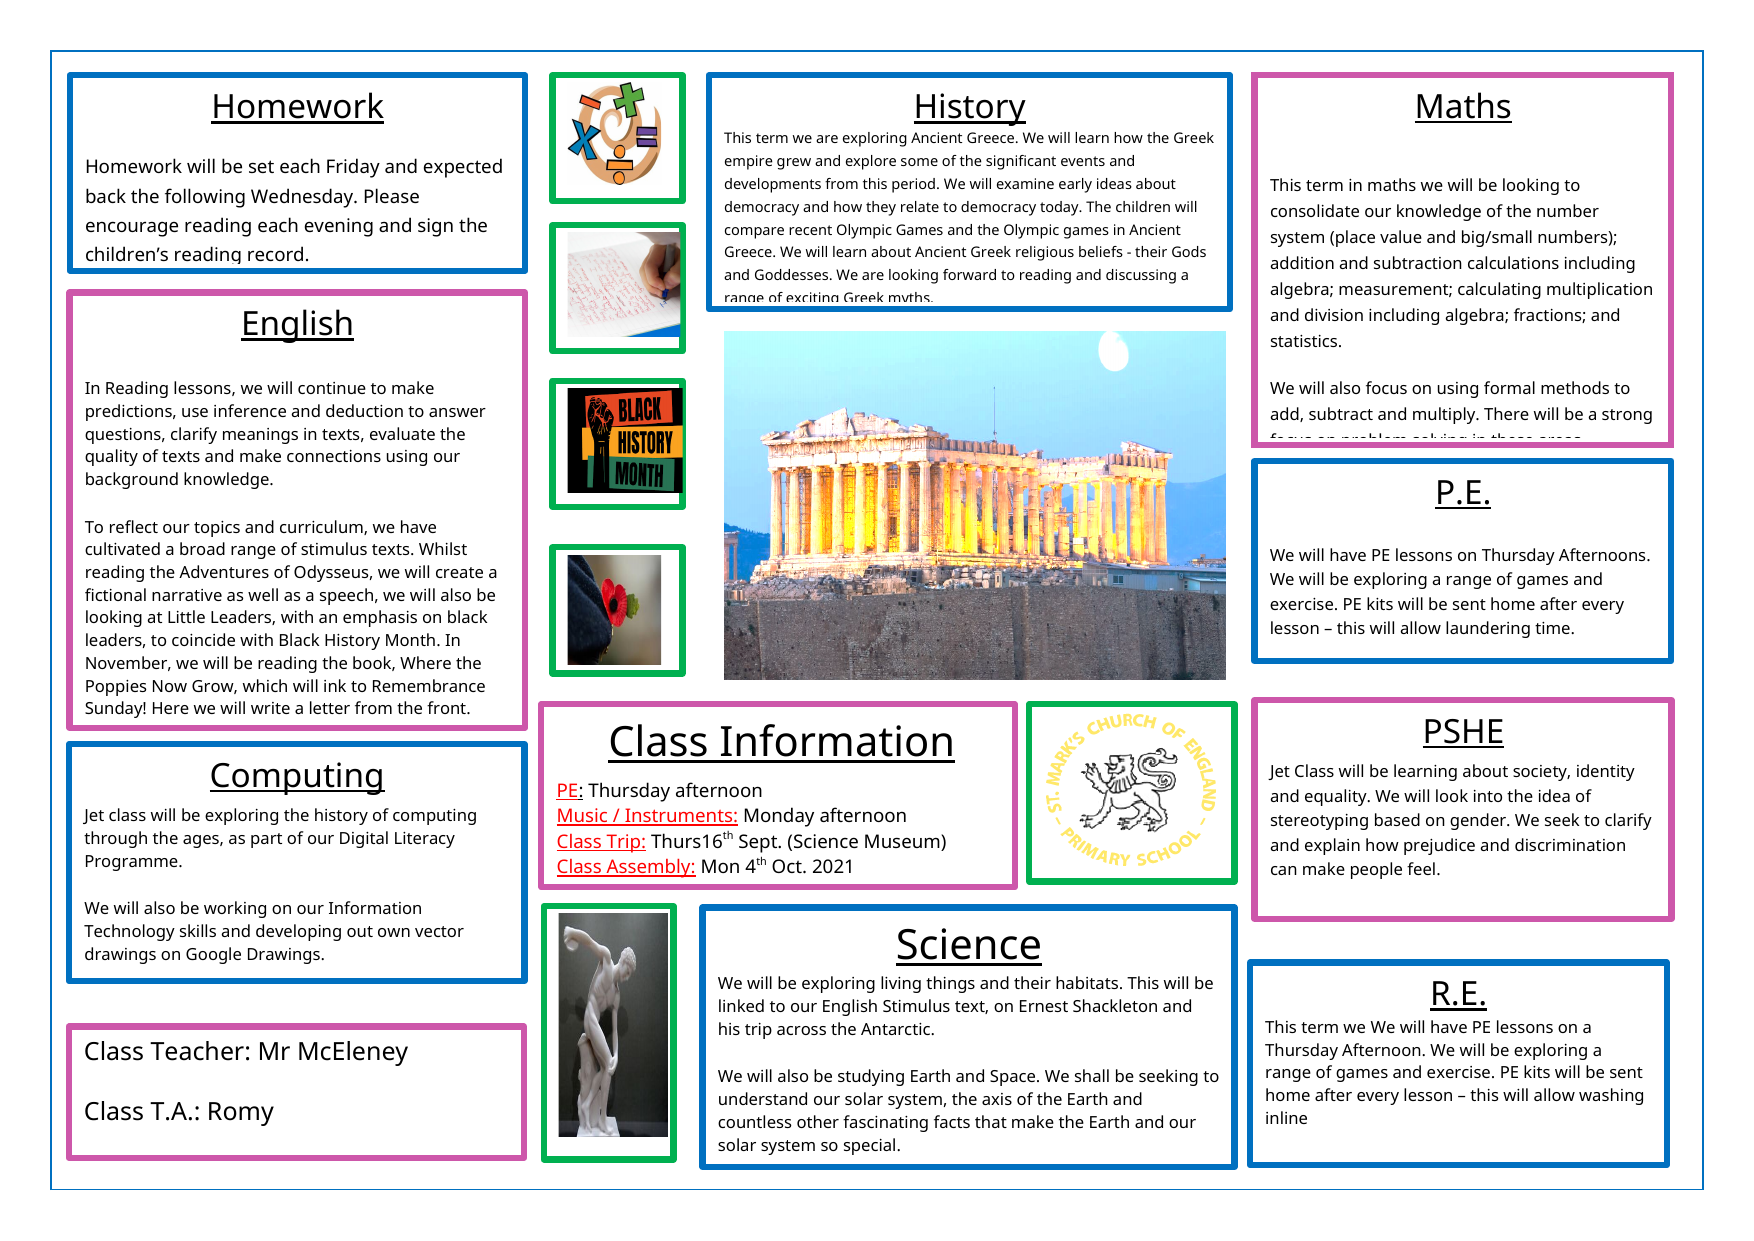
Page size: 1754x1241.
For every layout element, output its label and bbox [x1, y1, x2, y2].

picture [567, 388, 683, 493]
picture [724, 331, 1226, 680]
picture [567, 555, 662, 665]
picture [567, 232, 681, 337]
picture [567, 82, 662, 185]
picture [558, 913, 668, 1137]
picture [1044, 711, 1217, 868]
